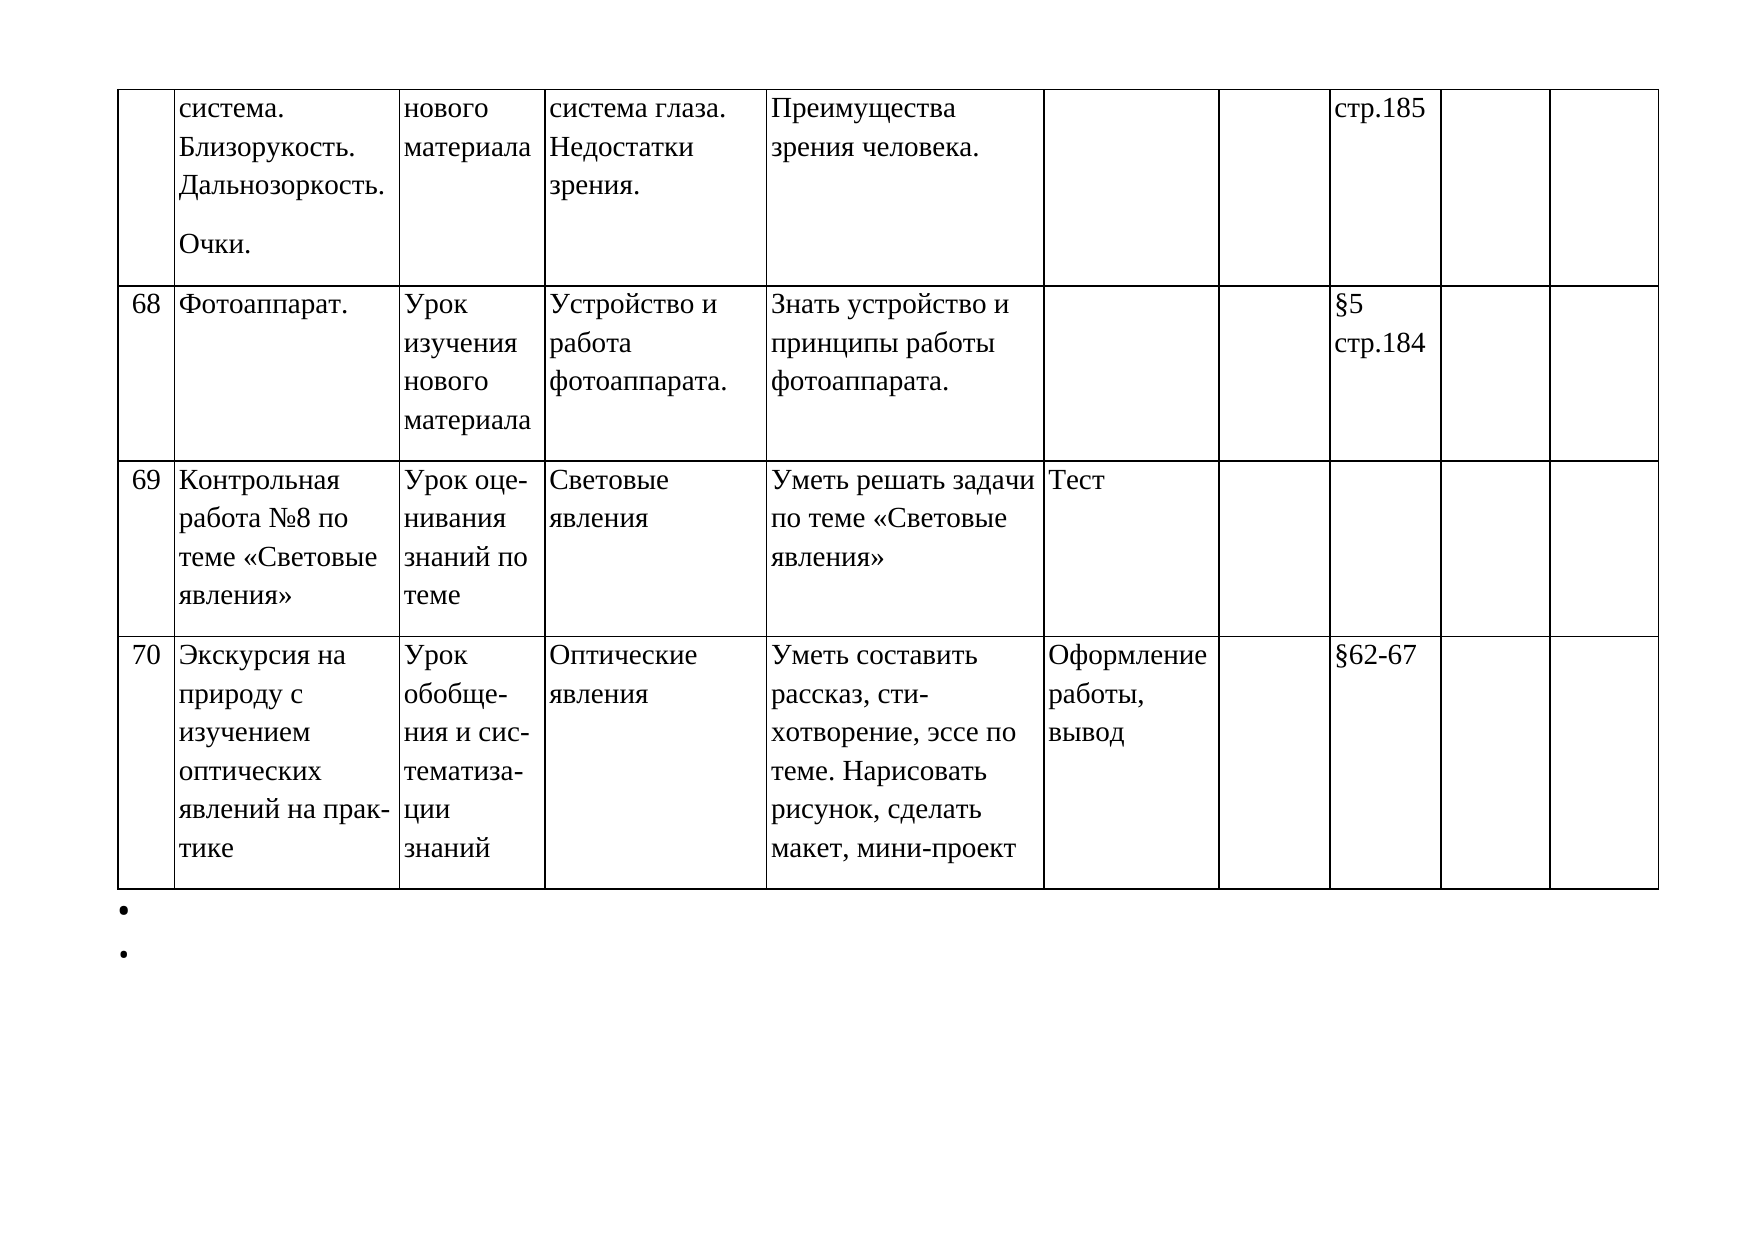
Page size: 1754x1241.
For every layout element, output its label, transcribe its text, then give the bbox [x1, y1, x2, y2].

table_cell [1220, 90, 1329, 285]
table_cell [1442, 90, 1549, 285]
table_cell [1045, 90, 1218, 285]
table_cell 67 [119, 90, 174, 285]
table_cell [1220, 287, 1329, 460]
table_cell [1551, 637, 1658, 888]
table_cell [1442, 287, 1549, 460]
table_cell Знать оптическую систему глаза. Преимущества зрения человека. [767, 90, 1043, 285]
table_cell Урок изучения нового материала [400, 90, 544, 285]
table_cell [1551, 287, 1658, 460]
table_cell [1220, 462, 1329, 636]
table_cell Урок обобщения и систематизации знаний [400, 637, 544, 888]
table_cell Уметь решать задачи по теме «Световые явления» [767, 462, 1043, 636]
table_cell Глаз как оптическая система. Близорукость. Дальнозоркость. Очки. [175, 90, 399, 285]
table_cell §5 стр.184 [1331, 287, 1440, 460]
table_cell [1551, 462, 1658, 636]
table_cell Фотоаппарат. [175, 287, 399, 460]
table_cell §62-67 [1331, 637, 1440, 888]
table_cell 70 [119, 637, 174, 888]
table_cell Урок изучения нового материала [400, 287, 544, 460]
table_cell [1442, 637, 1549, 888]
table_cell Оптические явления [546, 637, 766, 888]
table_cell Экскурсия на природу с изучением оптических явлений на практике [175, 637, 399, 888]
table_cell 69 [119, 462, 174, 636]
table_cell [1045, 287, 1218, 460]
table_cell Урок оценивания знаний по теме [400, 462, 544, 636]
table_cell Световые явления [546, 462, 766, 636]
table_cell Устройство и работа фотоаппарата. [546, 287, 766, 460]
table_cell Контрольная работа №8 по теме «Световые явления» [175, 462, 399, 636]
table_cell Знать устройство и принципы работы фотоаппарата. [767, 287, 1043, 460]
table_cell §6, 7 стр.185 [1331, 90, 1440, 285]
table_cell 68 [119, 287, 174, 460]
table_cell Строение глаза. Оптическая система глаза. Недостатки зрения. [546, 90, 766, 285]
table_cell Тест [1045, 462, 1218, 636]
table_cell [1442, 462, 1549, 636]
table_cell Уметь составить рассказ, стихотворение, эссе по теме. Нарисовать рисунок, сделать макет, мини-проект [767, 637, 1043, 888]
table_cell [1551, 90, 1658, 285]
table_cell Оформление работы, вывод [1045, 637, 1218, 888]
table_cell [1331, 462, 1440, 636]
table_cell [1220, 637, 1329, 888]
